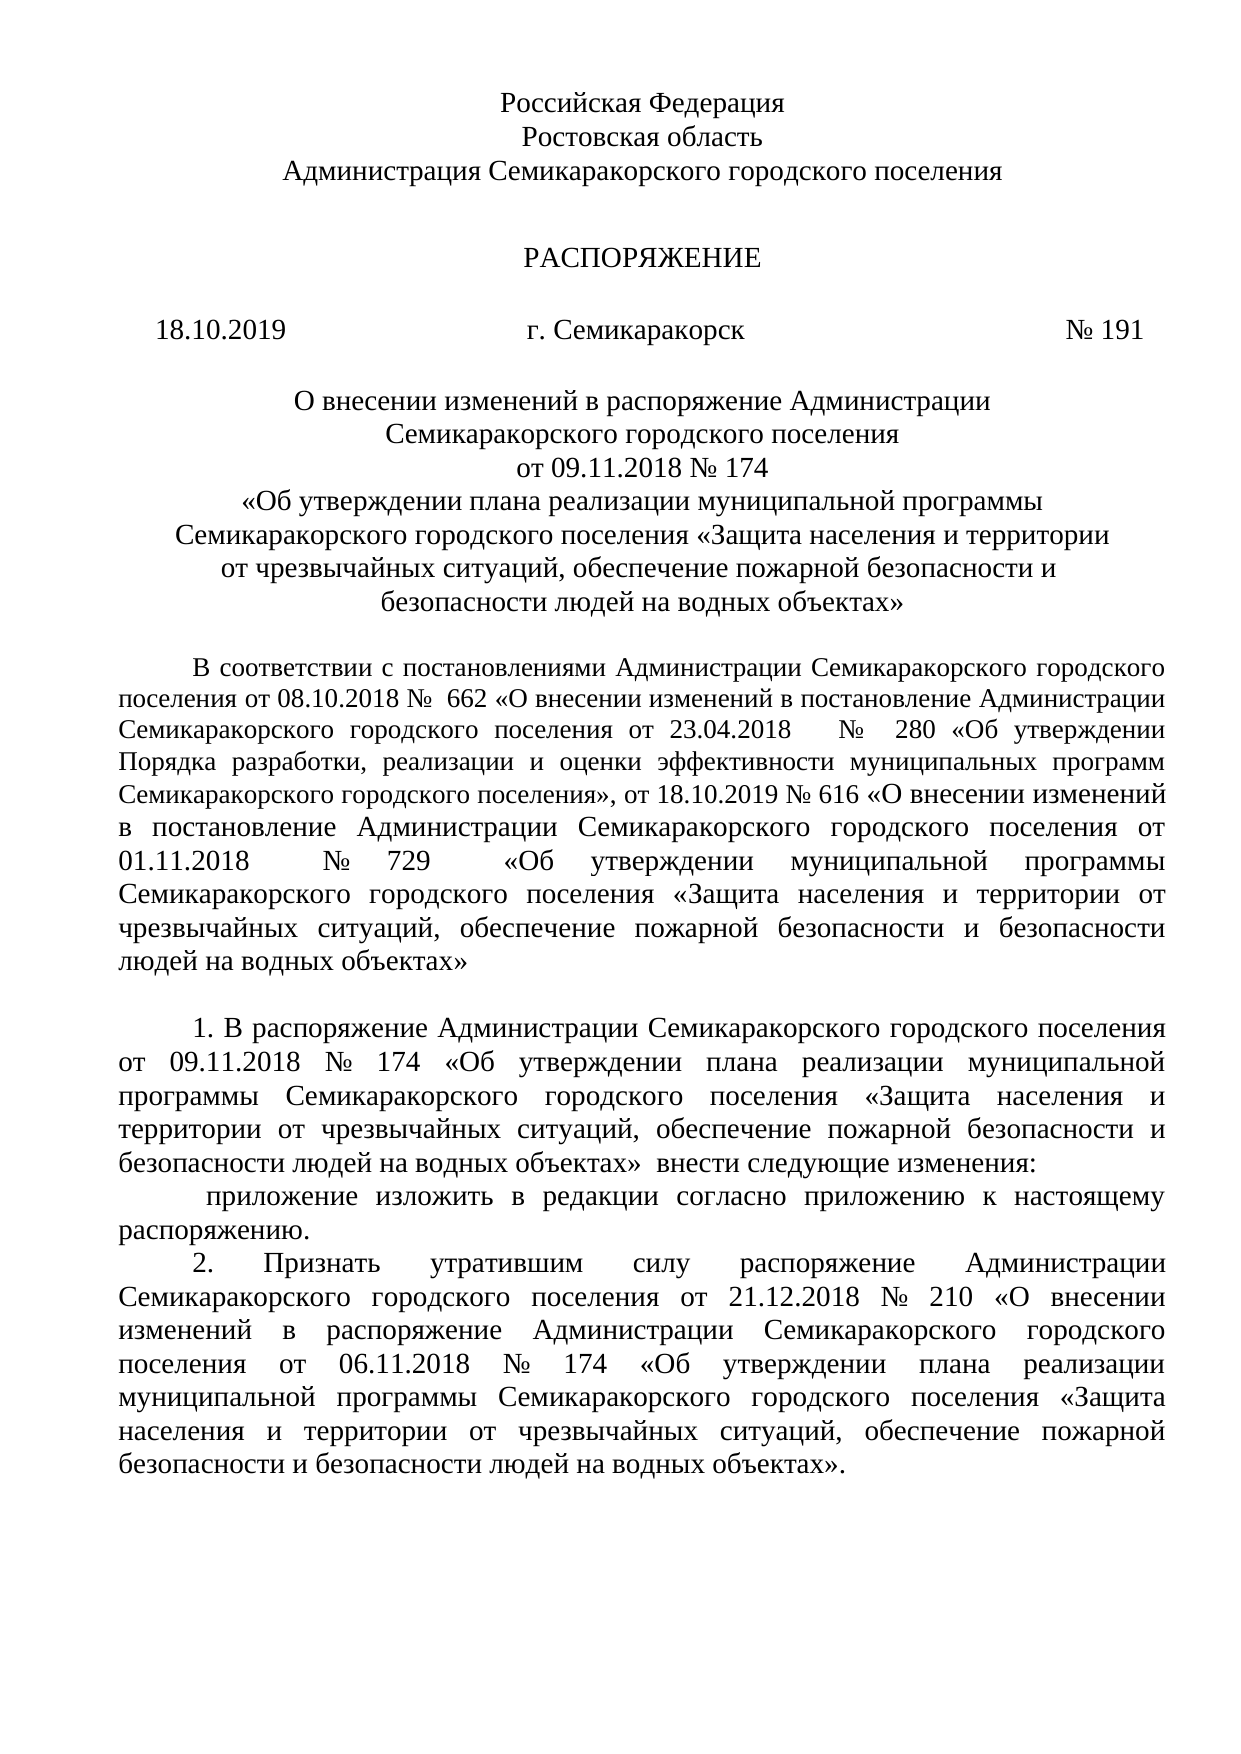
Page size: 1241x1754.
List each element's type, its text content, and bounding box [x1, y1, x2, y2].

text Администрация Семикаракорского городского поселения [118, 153, 1166, 186]
title 1. В распоряжение Администрации Семикаракорского городского поселения от 09.11.2018 № 174 «Об утверждении плана реализации муниципальной программы Семикаракорского городского поселения «Защита населения и территории от чрезвычайных ситуаций, обеспечение пожарной безопасности и безопасности людей на водных объектах» внести следующие изменения: [118, 1011, 1166, 1178]
title «Об утверждении плана реализации муниципальной программы Семикаракорского городского поселения «Защита населения и территории от чрезвычайных ситуаций, обеспечение пожарной безопасности и безопасности людей на водных объектах» [118, 483, 1166, 618]
text О внесении изменений в распоряжение Администрации [118, 383, 1166, 416]
title 2. Признать утратившим силу распоряжение Администрации Семикаракорского городского поселения от 21.12.2018 № 210 «О внесении изменений в распоряжение Администрации Семикаракорского городского поселения от 06.11.2018 № 174 «Об утверждении плана реализации муниципальной программы Семикаракорского городского поселения «Защита населения и территории от чрезвычайных ситуаций, обеспечение пожарной безопасности и безопасности людей на водных объектах». [118, 1245, 1166, 1480]
text В соответствии с постановлениями Администрации Семикаракорского городского поселения от 08.10.2018 № 662 «О внесении изменений в постановление Администрации Семикаракорского городского поселения от 23.04.2018 № 280 «Об утверждении Порядка разработки, реализации и оценки эффективности муниципальных программ Семикаракорского городского поселения», от 18.10.2019 № 616 «О внесении изменений в постановление Администрации Семикаракорского городского поселения от 01.11.2018 № 729 «Об утверждении муниципальной программы Семикаракорского городского поселения «Защита населения и территории от чрезвычайных ситуаций, обеспечение пожарной безопасности и безопасности людей на водных объектах» [118, 876, 1166, 977]
title приложение изложить в редакции согласно приложению к настоящему распоряжению. [118, 1178, 1166, 1245]
text РАСПОРЯЖЕНИЕ [118, 241, 1166, 274]
text Ростовская область [118, 119, 1166, 153]
text В соответствии с постановлениями Администрации Семикаракорского городского поселения от 08.10.2018 № 662 «О внесении изменений в постановление Администрации Семикаракорского городского поселения от 23.04.2018 № 280 «Об утверждении Порядка разработки, реализации и оценки эффективности муниципальных программ Семикаракорского городского поселения», от 18.10.2019 № 616 «О внесении изменений в постановление Администрации Семикаракорского городского поселения от 01.11.2018 № 729 «Об утверждении муниципальной программы Семикаракорского городского поселения «Защита населения и территории от чрезвычайных ситуаций, обеспечение пожарной безопасности и безопасности людей на водных объектах» [118, 651, 1166, 809]
text от 09.11.2018 № 174 [118, 450, 1166, 483]
text Семикаракорского городского поселения [118, 416, 1166, 450]
text 18.10.2019 г. Семикаракорск № 191 [118, 312, 1166, 345]
text Российская Федерация [118, 86, 1166, 119]
